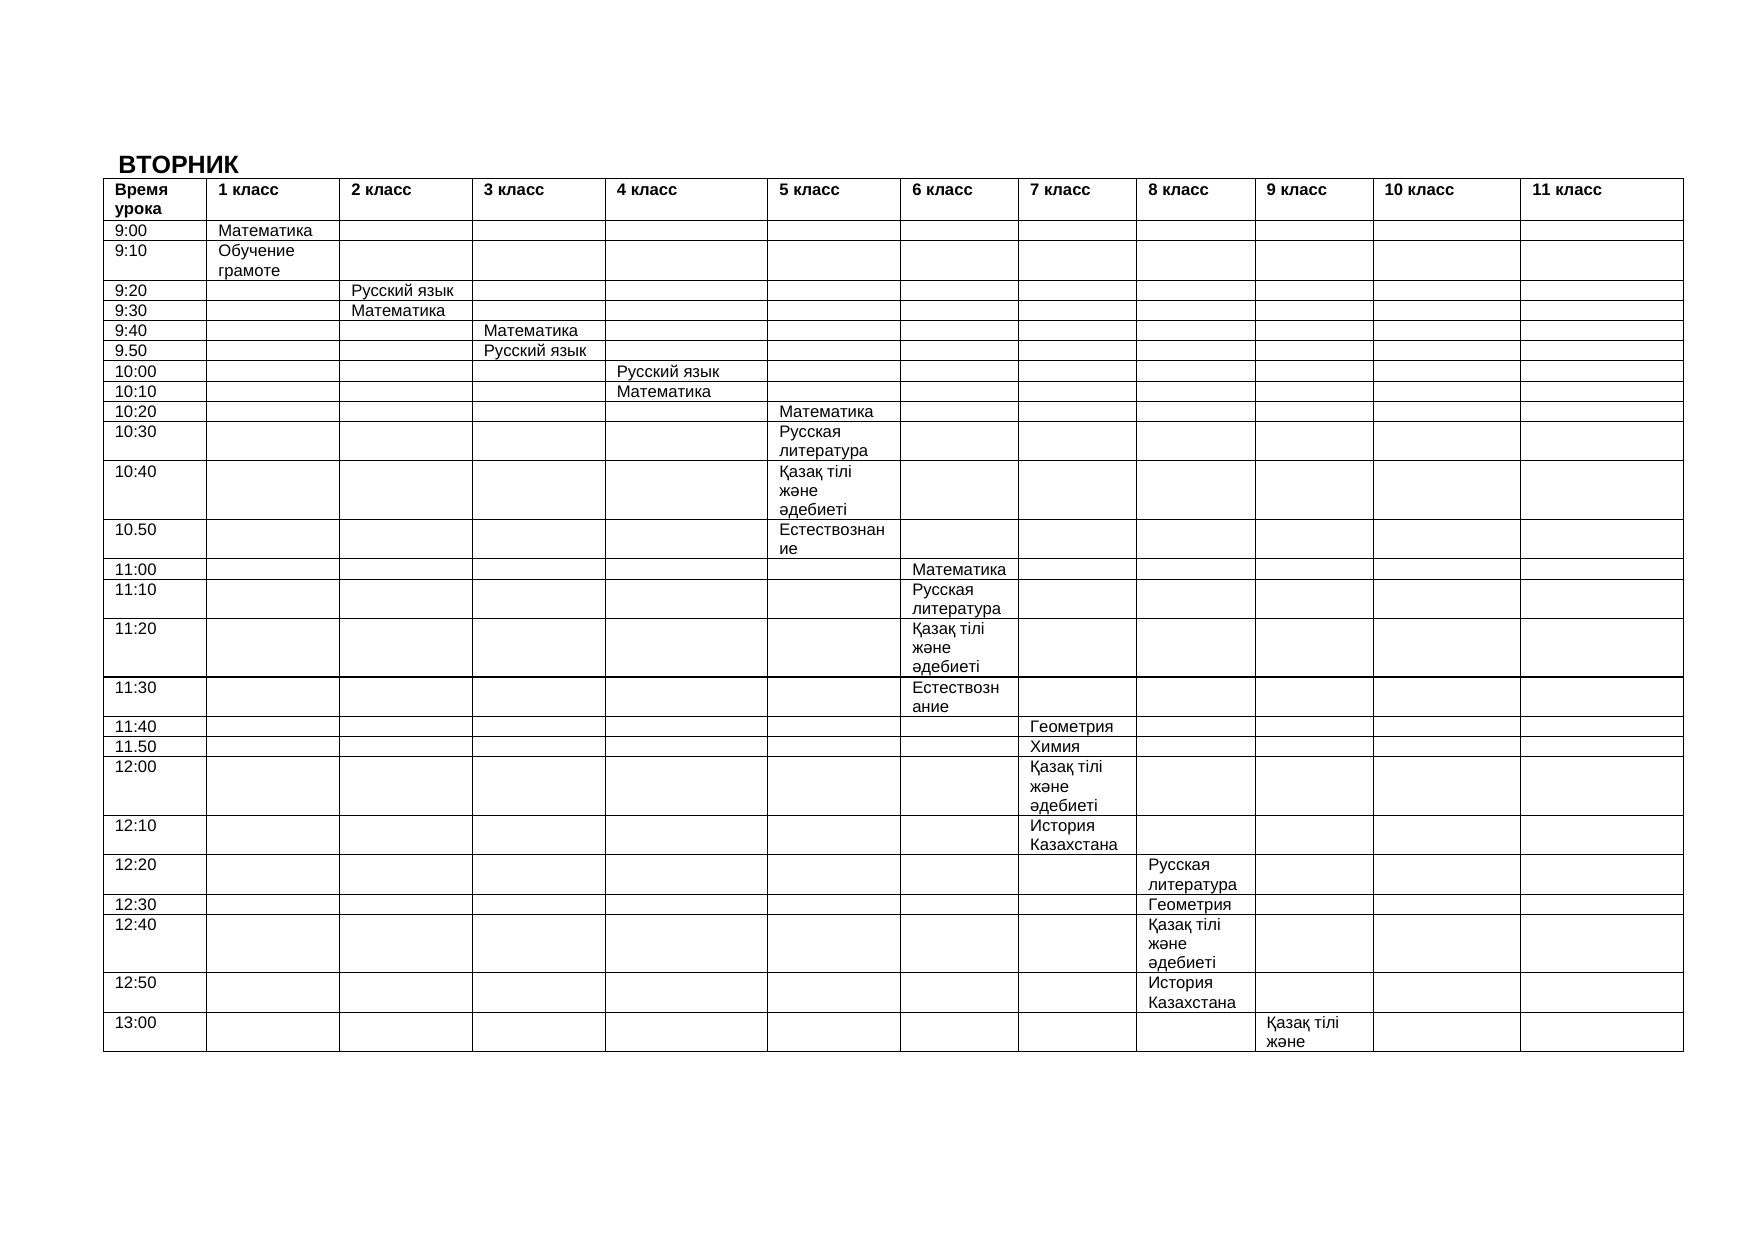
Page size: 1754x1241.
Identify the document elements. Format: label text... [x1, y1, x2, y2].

table_cell [1019, 678, 1136, 716]
table_cell [207, 301, 339, 320]
table_cell [1137, 520, 1255, 558]
table_cell [606, 402, 767, 421]
table_cell [473, 678, 605, 716]
table_cell [1256, 619, 1373, 676]
table_cell Математика [340, 301, 472, 320]
table_cell [340, 402, 472, 421]
table_cell [473, 816, 605, 854]
table_cell [1019, 361, 1136, 381]
table_cell [1521, 895, 1683, 914]
table_cell 12:10 [104, 816, 206, 854]
table_cell [340, 973, 472, 1012]
table_cell [1521, 737, 1683, 756]
table_cell 10:30 [104, 422, 206, 460]
table_cell [340, 461, 472, 519]
table_cell [340, 737, 472, 756]
table_cell [340, 241, 472, 279]
table_cell [768, 382, 900, 401]
table_cell Русский язык [340, 281, 472, 300]
table_cell 10.50 [104, 520, 206, 558]
table_cell [768, 341, 900, 360]
table_cell [1374, 816, 1520, 854]
table_cell [768, 281, 900, 300]
table_cell [606, 619, 767, 676]
table_cell [473, 559, 605, 578]
table_cell [1256, 580, 1373, 618]
table_cell [768, 241, 900, 279]
table_cell [1521, 382, 1683, 401]
table_cell [473, 221, 605, 240]
table_cell [606, 973, 767, 1012]
table_cell История Казахстана [1137, 973, 1255, 1012]
table_cell 9.50 [104, 341, 206, 360]
table_cell [1374, 402, 1520, 421]
table_cell [1256, 520, 1373, 558]
table_cell [1374, 757, 1520, 815]
table_cell [901, 221, 1018, 240]
table_cell [1137, 619, 1255, 676]
table_cell [1137, 559, 1255, 578]
table_cell [1256, 402, 1373, 421]
table_cell [1374, 737, 1520, 756]
table_cell [1256, 461, 1373, 519]
table_cell 12:20 [104, 855, 206, 893]
table_cell Естествознание [768, 520, 900, 558]
table_cell [340, 580, 472, 618]
table_header 11 класс [1521, 179, 1683, 220]
table_cell [1521, 461, 1683, 519]
table_cell [340, 619, 472, 676]
table_cell [340, 855, 472, 893]
table_cell [901, 241, 1018, 279]
table_cell [1137, 402, 1255, 421]
table_cell [1374, 520, 1520, 558]
table_cell [768, 1013, 900, 1051]
table_cell [901, 321, 1018, 340]
table_cell [901, 301, 1018, 320]
table_cell [1137, 301, 1255, 320]
table_cell Русский язык [473, 341, 605, 360]
table_cell [207, 717, 339, 736]
text ВТОРНИК [118, 149, 1636, 178]
table_cell [768, 973, 900, 1012]
table_cell [473, 520, 605, 558]
table_cell [1521, 422, 1683, 460]
table_cell [340, 361, 472, 381]
table_cell [901, 402, 1018, 421]
table_cell [768, 855, 900, 893]
table_cell [1521, 855, 1683, 893]
table_cell [207, 281, 339, 300]
table_cell [901, 737, 1018, 756]
table_cell [1521, 717, 1683, 736]
table_cell [606, 1013, 767, 1051]
table_cell [768, 321, 900, 340]
table_cell [473, 737, 605, 756]
table_cell [606, 855, 767, 893]
table_cell [340, 422, 472, 460]
table_cell Математика [473, 321, 605, 340]
table_cell [1521, 221, 1683, 240]
table_cell [207, 619, 339, 676]
table_cell [207, 973, 339, 1012]
table_cell [207, 341, 339, 360]
table_cell [901, 717, 1018, 736]
table_cell [768, 221, 900, 240]
table_cell [606, 757, 767, 815]
table_cell [340, 520, 472, 558]
table_cell [1521, 241, 1683, 279]
table_cell [606, 422, 767, 460]
table_cell [1374, 281, 1520, 300]
table_cell [473, 382, 605, 401]
table_cell [1521, 361, 1683, 381]
table_cell [207, 361, 339, 381]
table_cell [606, 301, 767, 320]
table_cell [1374, 619, 1520, 676]
table_cell [901, 915, 1018, 972]
table_cell [473, 402, 605, 421]
table_cell [207, 855, 339, 893]
table_cell [1019, 915, 1136, 972]
table_cell [1256, 301, 1373, 320]
table_cell [473, 915, 605, 972]
table_cell [1521, 1013, 1683, 1051]
table_cell [207, 402, 339, 421]
table_cell [1256, 341, 1373, 360]
table_cell [473, 461, 605, 519]
table_cell [207, 915, 339, 972]
table_header 9 класс [1256, 179, 1373, 220]
table_cell [1137, 816, 1255, 854]
table_cell Қазақ тілі және әдебиеті [1137, 915, 1255, 972]
table_cell [1137, 737, 1255, 756]
table_cell [340, 321, 472, 340]
table_cell [1019, 422, 1136, 460]
table_cell [1374, 973, 1520, 1012]
table_cell [1256, 816, 1373, 854]
table_header 10 класс [1374, 179, 1520, 220]
table_cell [768, 678, 900, 716]
table_cell [1137, 341, 1255, 360]
table_cell 12:40 [104, 915, 206, 972]
table_header 6 класс [901, 179, 1018, 220]
table_cell [207, 895, 339, 914]
table_cell [1137, 757, 1255, 815]
table_cell [1137, 717, 1255, 736]
table_cell [207, 559, 339, 578]
table_cell [1256, 757, 1373, 815]
table_cell 11.50 [104, 737, 206, 756]
table_cell [340, 757, 472, 815]
table_header 7 класс [1019, 179, 1136, 220]
table_cell [207, 1013, 339, 1051]
table_cell [340, 341, 472, 360]
table_cell [901, 520, 1018, 558]
table_cell [1374, 717, 1520, 736]
table_cell [340, 382, 472, 401]
table_cell [1019, 382, 1136, 401]
table_cell [473, 973, 605, 1012]
table_cell [1137, 1013, 1255, 1051]
table_cell [1521, 757, 1683, 815]
table_cell [1256, 915, 1373, 972]
table_cell [340, 895, 472, 914]
table_cell [473, 281, 605, 300]
table_cell [901, 461, 1018, 519]
table_cell [1019, 520, 1136, 558]
table_cell [207, 678, 339, 716]
table_cell [1521, 281, 1683, 300]
table_cell [606, 520, 767, 558]
table_cell [901, 973, 1018, 1012]
table_cell [1374, 895, 1520, 914]
table_cell Русская литература [901, 580, 1018, 618]
table_cell 9:30 [104, 301, 206, 320]
table_cell [1019, 580, 1136, 618]
table_cell [473, 301, 605, 320]
table_cell [1019, 221, 1136, 240]
table_cell 11:30 [104, 678, 206, 716]
table_cell [1521, 619, 1683, 676]
table_cell Математика [606, 382, 767, 401]
table_cell [1137, 422, 1255, 460]
table_cell [606, 717, 767, 736]
table_cell [768, 301, 900, 320]
table_cell [1019, 855, 1136, 893]
table_cell [1137, 221, 1255, 240]
table_cell [1256, 422, 1373, 460]
table_cell [1019, 281, 1136, 300]
table_cell [207, 520, 339, 558]
table_cell [1374, 382, 1520, 401]
table_cell [606, 737, 767, 756]
table_cell [1374, 1013, 1520, 1051]
table_cell [473, 757, 605, 815]
table_cell [340, 717, 472, 736]
table_cell [1256, 678, 1373, 716]
table_cell [473, 580, 605, 618]
table_header 8 класс [1137, 179, 1255, 220]
table_cell [1374, 678, 1520, 716]
table_cell [473, 619, 605, 676]
table_cell Естествознание [901, 678, 1018, 716]
table_cell [1137, 580, 1255, 618]
table_cell Математика [901, 559, 1018, 578]
table_cell [606, 281, 767, 300]
table_cell [1019, 402, 1136, 421]
table_cell [768, 580, 900, 618]
table_cell [1019, 461, 1136, 519]
table_header 5 класс [768, 179, 900, 220]
table_cell Русская литература [768, 422, 900, 460]
table_cell [606, 341, 767, 360]
table_cell [1019, 341, 1136, 360]
table_cell [768, 895, 900, 914]
table_cell 11:00 [104, 559, 206, 578]
table_cell [901, 895, 1018, 914]
table_cell [340, 678, 472, 716]
table_cell Обучение грамоте [207, 241, 339, 279]
table_cell [768, 559, 900, 578]
table_cell [1019, 321, 1136, 340]
table_cell 9:20 [104, 281, 206, 300]
table_cell [1256, 855, 1373, 893]
table_cell [207, 382, 339, 401]
table_cell [1521, 973, 1683, 1012]
table_cell Математика [207, 221, 339, 240]
table_cell [1256, 221, 1373, 240]
table_cell [1374, 341, 1520, 360]
table_cell [901, 422, 1018, 460]
table_cell [1019, 1013, 1136, 1051]
table_cell 10:10 [104, 382, 206, 401]
table_cell [207, 321, 339, 340]
table_cell [1256, 361, 1373, 381]
table_cell [606, 241, 767, 279]
table_cell [606, 895, 767, 914]
table_cell Русская литература [1137, 855, 1255, 893]
table_cell [606, 461, 767, 519]
table_cell [1256, 737, 1373, 756]
table_cell [901, 757, 1018, 815]
table_cell [207, 461, 339, 519]
table_cell [1521, 678, 1683, 716]
table_cell [1137, 241, 1255, 279]
table_cell [1256, 895, 1373, 914]
table_cell [1256, 559, 1373, 578]
table_cell [1137, 321, 1255, 340]
table_cell Математика [768, 402, 900, 421]
table_cell [901, 361, 1018, 381]
table_cell [207, 757, 339, 815]
table_cell [473, 241, 605, 279]
table_cell [1521, 341, 1683, 360]
table_cell [606, 321, 767, 340]
table_header 4 класс [606, 179, 767, 220]
table_cell Қазақ тілі және әдебиеті [901, 619, 1018, 676]
table_cell [1521, 402, 1683, 421]
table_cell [1256, 1013, 1373, 1051]
table_cell [1521, 580, 1683, 618]
table_cell [1256, 973, 1373, 1012]
table_cell [1137, 382, 1255, 401]
table_cell [901, 816, 1018, 854]
table_cell Қазақ тілі және әдебиеті [768, 461, 900, 519]
table_cell 11:10 [104, 580, 206, 618]
table_cell [340, 559, 472, 578]
table_cell [901, 281, 1018, 300]
table_cell [1019, 301, 1136, 320]
table_cell [1374, 241, 1520, 279]
table_cell 9:00 [104, 221, 206, 240]
table_cell [340, 915, 472, 972]
table_cell [473, 717, 605, 736]
table_cell [207, 580, 339, 618]
table_cell [1019, 619, 1136, 676]
table_cell [1374, 221, 1520, 240]
table_cell [207, 816, 339, 854]
table_cell [606, 559, 767, 578]
table_cell [1256, 281, 1373, 300]
table_cell 10:20 [104, 402, 206, 421]
table_cell [1374, 461, 1520, 519]
table_cell [1019, 973, 1136, 1012]
table_cell [1256, 717, 1373, 736]
table_cell [473, 361, 605, 381]
table_cell [1374, 855, 1520, 893]
table_cell [606, 580, 767, 618]
table_cell [1374, 915, 1520, 972]
table_cell [768, 717, 900, 736]
table_cell Геометрия [1019, 717, 1136, 736]
table_cell [473, 895, 605, 914]
table_cell [606, 816, 767, 854]
table_cell [1374, 321, 1520, 340]
table_cell 10:00 [104, 361, 206, 381]
table_cell [606, 915, 767, 972]
table_cell [1137, 361, 1255, 381]
table_cell [1374, 301, 1520, 320]
table_cell [1521, 816, 1683, 854]
table_cell [1521, 915, 1683, 972]
table_cell [901, 341, 1018, 360]
table_cell [340, 221, 472, 240]
table_cell [1256, 241, 1373, 279]
table_cell [901, 855, 1018, 893]
table_cell 12:00 [104, 757, 206, 815]
table_cell 9:40 [104, 321, 206, 340]
table_cell [1374, 580, 1520, 618]
table_cell [1137, 678, 1255, 716]
table_header 3 класс [473, 179, 605, 220]
table_header 2 класс [340, 179, 472, 220]
table_cell 13:00 [104, 1013, 206, 1051]
table_cell [1521, 559, 1683, 578]
table_cell [1019, 895, 1136, 914]
table_cell [1256, 382, 1373, 401]
table_cell 9:10 [104, 241, 206, 279]
table_cell [1374, 559, 1520, 578]
table_cell История Казахстана [1019, 816, 1136, 854]
table_cell Русский язык [606, 361, 767, 381]
table_header 1 класс [207, 179, 339, 220]
table_cell [901, 1013, 1018, 1051]
table_cell [1374, 361, 1520, 381]
table_cell [768, 619, 900, 676]
table_cell 12:30 [104, 895, 206, 914]
table_cell 12:50 [104, 973, 206, 1012]
table_cell Химия [1019, 737, 1136, 756]
table_cell Қазақ тілі және әдебиеті [1019, 757, 1136, 815]
table_cell [473, 855, 605, 893]
table_cell [473, 1013, 605, 1051]
table_cell [1374, 422, 1520, 460]
table_cell [473, 422, 605, 460]
table_cell [768, 361, 900, 381]
table_cell [768, 915, 900, 972]
table_cell Геометрия [1137, 895, 1255, 914]
table_cell [340, 816, 472, 854]
table_cell 11:40 [104, 717, 206, 736]
table_cell [1137, 281, 1255, 300]
table_cell [901, 382, 1018, 401]
table_cell [768, 816, 900, 854]
table_cell [207, 422, 339, 460]
table_cell [606, 678, 767, 716]
table_cell 10:40 [104, 461, 206, 519]
table_cell [1019, 241, 1136, 279]
table_cell [768, 757, 900, 815]
table_cell [1256, 321, 1373, 340]
table_cell [1521, 301, 1683, 320]
table_cell [1521, 321, 1683, 340]
table_header Время урока [104, 179, 206, 220]
table_cell 11:20 [104, 619, 206, 676]
table_cell [1521, 520, 1683, 558]
table_cell [768, 737, 900, 756]
table_cell [606, 221, 767, 240]
table_cell [207, 737, 339, 756]
table_cell [1137, 461, 1255, 519]
table_cell [1019, 559, 1136, 578]
table_cell [340, 1013, 472, 1051]
